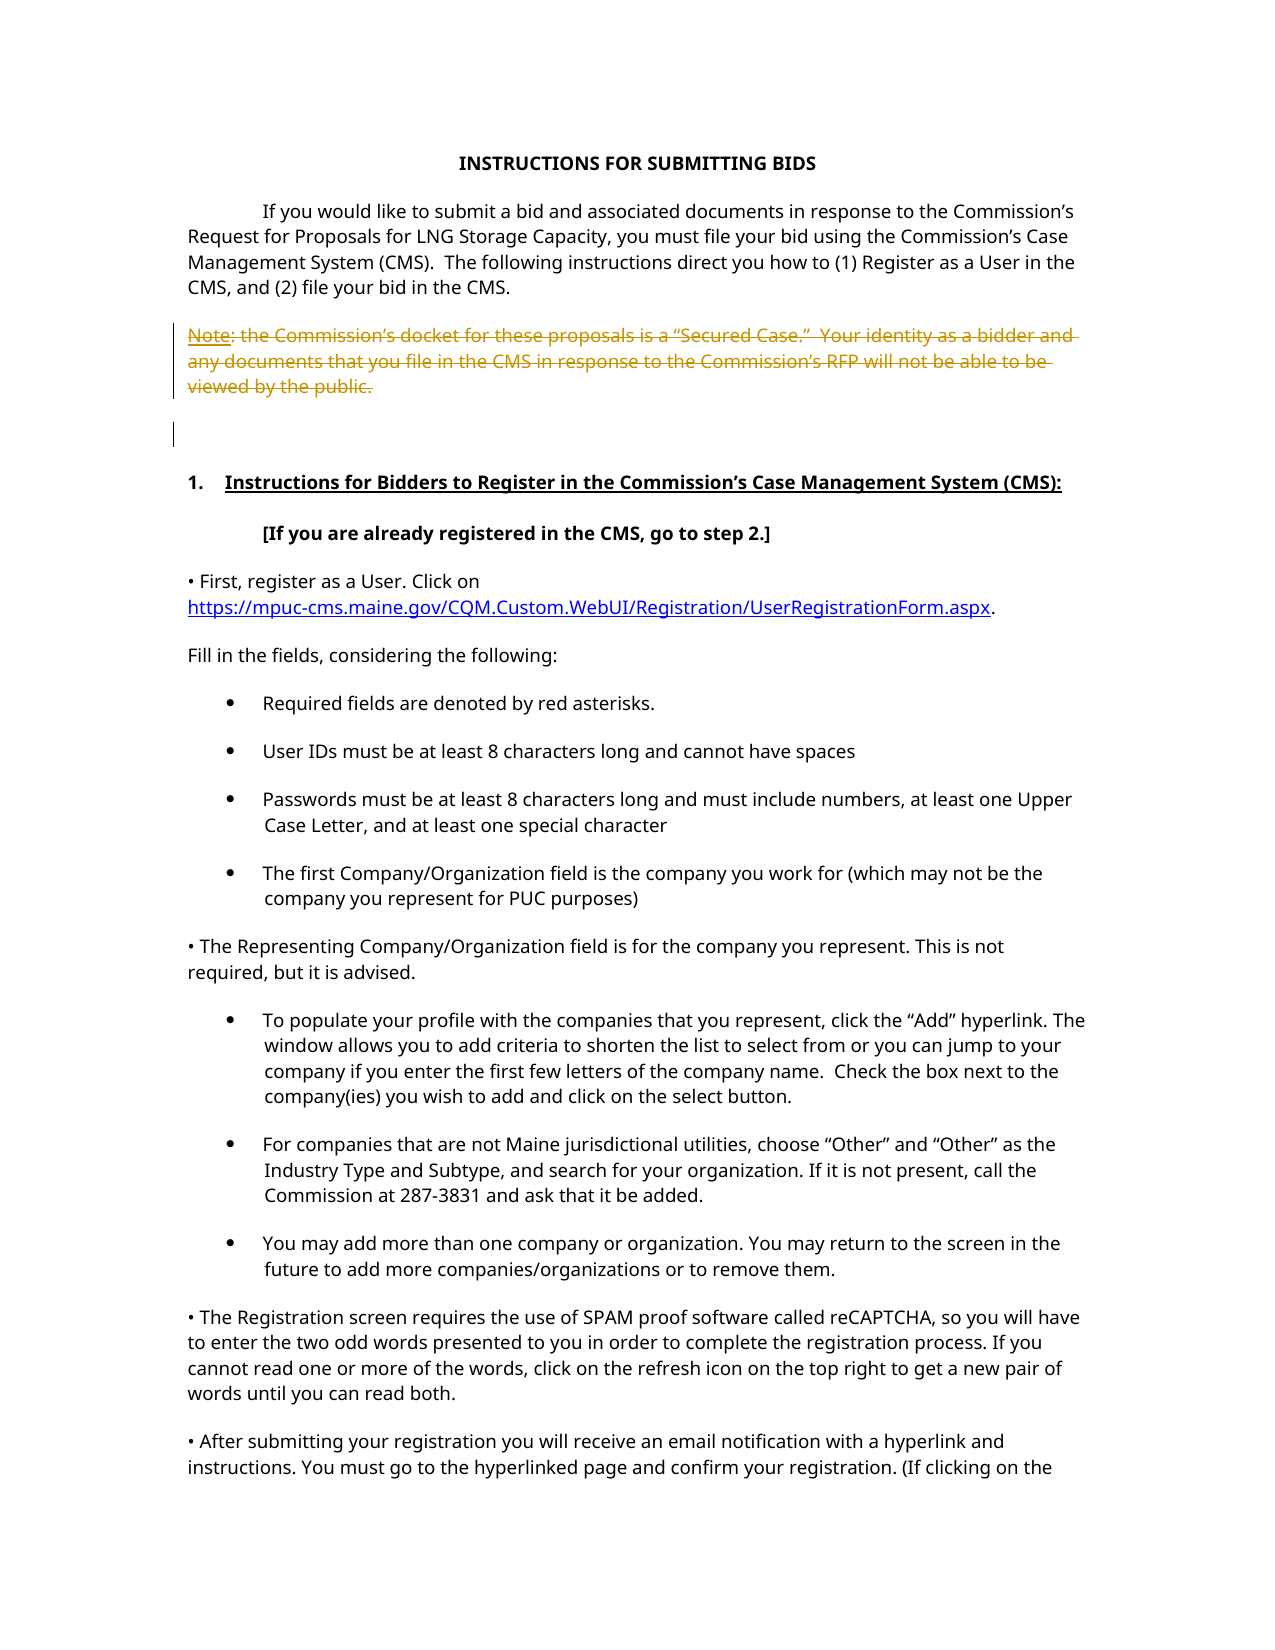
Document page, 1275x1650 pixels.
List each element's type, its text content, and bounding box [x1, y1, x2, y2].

text • First, register as a User. Click on https://mpuc-cms.maine.gov/CQM.Custom.WebUI/Registration/UserRegistrationForm.aspx. [187, 569, 1087, 620]
list The first Company/Organization field is the company you work for (which may not be the company you represent for PUC purposes) [227, 860, 1087, 911]
list To populate your profile with the companies that you represent, click the “Add” hyperlink. The window allows you to add criteria to shorten the list to select from or you can jump to your company if you enter the first few letters of the company name. Check the box next to the company(ies) you wish to add and click on the select button. [227, 1007, 1087, 1109]
list [If you are already registered in the CMS, go to step 2.] [262, 521, 1087, 546]
list User IDs must be at least 8 characters long and cannot have spaces [227, 738, 1087, 764]
text If you would like to submit a bid and associated documents in response to the Commission’s Request for Proposals for LNG Storage Capacity, you must file your bid using the Commission’s Case Management System (CMS). The following instructions direct you how to (1) Register as a User in the CMS, and (2) file your bid in the CMS. [187, 198, 1087, 300]
text • The Registration screen requires the use of SPAM proof software called reCAPTCHA, so you will have to enter the two odd words presented to you in order to complete the registration process. If you cannot read one or more of the words, click on the refresh icon on the top right to get a new pair of words until you can read both. [187, 1304, 1087, 1406]
text Fill in the fields, considering the following: [187, 642, 1087, 668]
text • The Representing Company/Organization field is for the company you represent. This is not required, but it is advised. [187, 933, 1087, 984]
list You may add more than one company or organization. You may return to the screen in the future to add more companies/organizations or to remove them. [227, 1231, 1087, 1282]
list For companies that are not Maine jurisdictional utilities, choose “Other” and “Other” as the Industry Type and Subtype, and search for your organization. If it is not present, call the Commission at 287-3831 and ask that it be added. [227, 1132, 1087, 1208]
list Instructions for Bidders to Register in the Commission’s Case Management System (CMS): [187, 470, 1087, 495]
list Required fields are denoted by red asterisks. [227, 690, 1087, 716]
list Passwords must be at least 8 characters long and must include numbers, at least one Upper Case Letter, and at least one special character [227, 786, 1087, 837]
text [187, 1429, 1087, 1480]
text INSTRUCTIONS FOR SUBMITTING BIDS [187, 150, 1087, 176]
